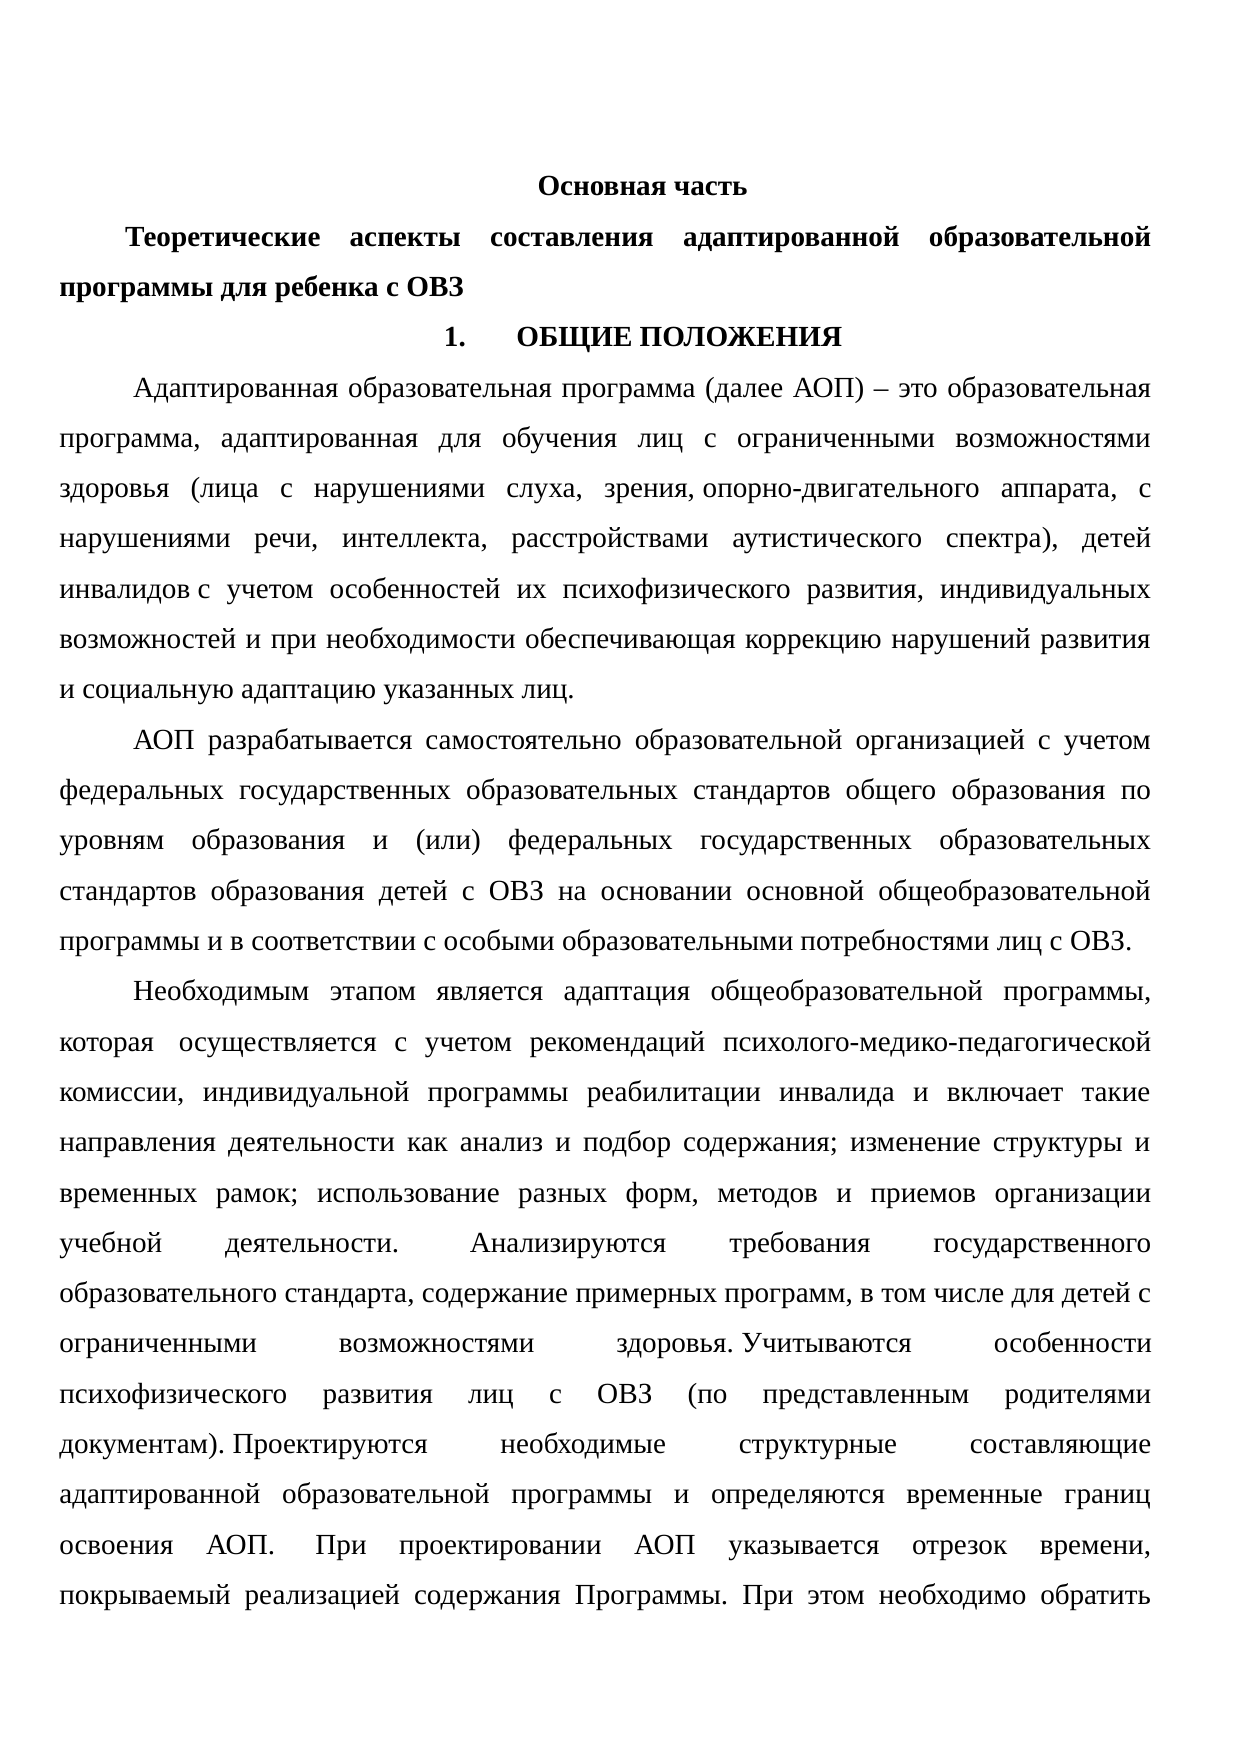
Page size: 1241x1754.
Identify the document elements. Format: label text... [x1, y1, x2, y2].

text Основная часть [59, 168, 1152, 202]
text Адаптированная образовательная программа (далее АОП) – это образовательная программа, адаптированная для обучения лиц с ограниченными возможностями здоровья (лица с нарушениями слуха, зрения, опорно-двигательного аппарата, с нарушениями речи, интеллекта, расстройствами аутистического спектра), детей инвалидов с учетом особенностей их психофизического развития, индивидуальных возможностей и при необходимости обеспечивающая коррекцию нарушений развития и социальную адаптацию указанных лиц. [59, 370, 1152, 705]
text АОП разрабатывается самостоятельно образовательной организацией с учетом федеральных государственных образовательных стандартов общего образования по уровням образования и (или) федеральных государственных образовательных стандартов образования детей с ОВЗ на основании основной общеобразовательной программы и в соответствии с особыми образовательными потребностями лиц с ОВЗ. [59, 722, 1152, 957]
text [59, 973, 1152, 1611]
list ОБЩИЕ ПОЛОЖЕНИЯ [134, 319, 1152, 353]
text Теоретические аспекты составления адаптированной образовательной программы для ребенка с ОВЗ [59, 219, 1152, 303]
